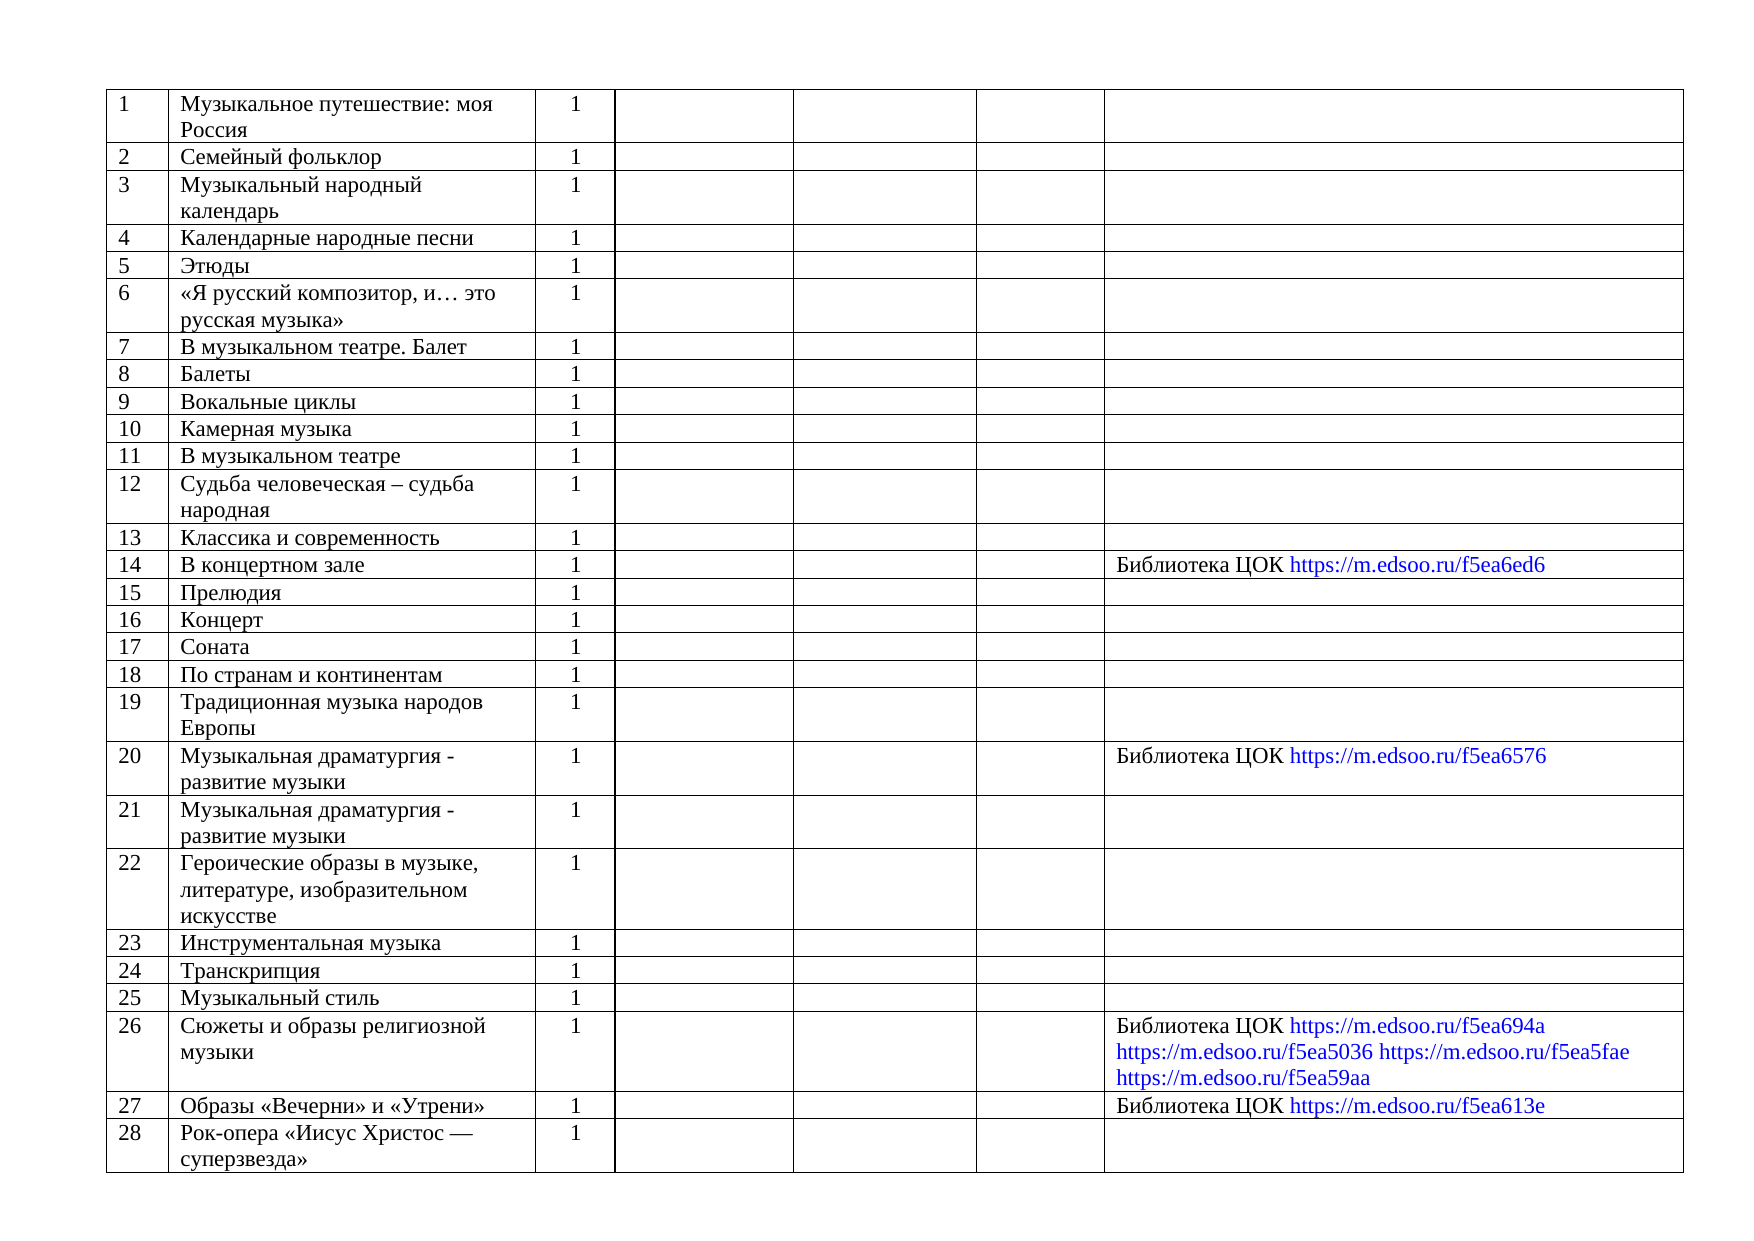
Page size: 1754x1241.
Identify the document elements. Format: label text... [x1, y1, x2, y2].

table_cell [977, 470, 1104, 523]
table_cell [977, 957, 1104, 983]
table_cell [616, 225, 793, 251]
table_cell [616, 143, 793, 170]
table_cell [977, 579, 1104, 605]
table_cell [977, 633, 1104, 660]
table_cell [616, 171, 793, 223]
table_cell [1105, 360, 1683, 387]
table_cell В музыкальном театре. Балет [169, 333, 535, 359]
table_cell [1105, 796, 1683, 848]
table_cell 6 [107, 279, 168, 332]
table_cell [616, 930, 793, 956]
table_cell [794, 1092, 976, 1118]
table_cell 13 [107, 524, 168, 550]
table_cell 23 [107, 930, 168, 956]
table_cell [1105, 90, 1683, 142]
table_cell 5 [107, 252, 168, 278]
table_cell [616, 90, 793, 142]
table_cell [794, 415, 976, 442]
table_cell 1 [536, 252, 614, 278]
table_cell [794, 579, 976, 605]
table_cell 9 [107, 388, 168, 414]
table_cell [794, 171, 976, 223]
table_cell [616, 579, 793, 605]
table_cell 17 [107, 633, 168, 660]
table_cell [794, 470, 976, 523]
table_cell «Я русский композитор, и… это русская музыка» [169, 279, 535, 332]
table_cell 1 [536, 1012, 614, 1091]
table_cell 1 [536, 225, 614, 251]
table_cell 1 [536, 661, 614, 687]
table_cell [794, 606, 976, 632]
table_cell [794, 849, 976, 928]
table_cell [1105, 470, 1683, 523]
table_cell Этюды [169, 252, 535, 278]
table_cell [794, 279, 976, 332]
table_cell [616, 957, 793, 983]
table_cell Музыкальное путешествие: моя Россия [169, 90, 535, 142]
table_cell Героические образы в музыке, литературе, изобразительном искусстве [169, 849, 535, 928]
table_cell [977, 796, 1104, 848]
table_cell [616, 742, 793, 794]
table_cell [616, 415, 793, 442]
table_cell [1105, 279, 1683, 332]
table_cell 1 [536, 930, 614, 956]
table_cell [794, 742, 976, 794]
table_cell [977, 1092, 1104, 1118]
table_cell [1105, 606, 1683, 632]
table_cell 11 [107, 443, 168, 469]
table_cell [616, 360, 793, 387]
table_cell [616, 443, 793, 469]
table_cell 1 [536, 1119, 614, 1172]
table_cell [1105, 415, 1683, 442]
table_cell [977, 415, 1104, 442]
table_cell [1105, 333, 1683, 359]
table_cell [977, 90, 1104, 142]
table_cell [616, 606, 793, 632]
table_cell Транскрипция [169, 957, 535, 983]
table_cell [616, 388, 793, 414]
table_cell 1 [536, 796, 614, 848]
table_cell [794, 443, 976, 469]
table_cell Традиционная музыка народов Европы [169, 688, 535, 741]
table_cell 12 [107, 470, 168, 523]
table_cell 1 [536, 688, 614, 741]
table_cell Библиотека ЦОК https://m.edsoo.ru/f5ea694a https://m.edsoo.ru/f5ea5036 https://m.edsoo.ru/f5ea5fae https://m.edsoo.ru/f5ea59aa [1105, 1012, 1683, 1091]
table_cell По странам и континентам [169, 661, 535, 687]
table_cell 2 [107, 143, 168, 170]
table_cell [977, 742, 1104, 794]
table_cell [794, 551, 976, 577]
table_cell [1105, 633, 1683, 660]
table_cell 3 [107, 171, 168, 223]
table_cell [977, 930, 1104, 956]
table_cell 14 [107, 551, 168, 577]
table_cell [977, 252, 1104, 278]
table_cell Концерт [169, 606, 535, 632]
table_cell 21 [107, 796, 168, 848]
table_cell 1 [536, 279, 614, 332]
table_cell В концертном зале [169, 551, 535, 577]
table_cell [794, 984, 976, 1011]
table_cell [1105, 171, 1683, 223]
table_cell Инструментальная музыка [169, 930, 535, 956]
table_cell [1105, 957, 1683, 983]
table_cell [616, 333, 793, 359]
table_cell 1 [536, 579, 614, 605]
table_cell [977, 984, 1104, 1011]
table_cell [794, 930, 976, 956]
table_cell [1105, 524, 1683, 550]
table_cell [1105, 661, 1683, 687]
table_cell [794, 661, 976, 687]
table_cell 16 [107, 606, 168, 632]
table_cell [1105, 849, 1683, 928]
table_cell [616, 524, 793, 550]
table_cell 1 [536, 1092, 614, 1118]
table_cell Библиотека ЦОК https://m.edsoo.ru/f5ea613e [1105, 1092, 1683, 1118]
table_cell 1 [536, 957, 614, 983]
table_cell [616, 633, 793, 660]
table_cell Классика и современность [169, 524, 535, 550]
table_cell [977, 443, 1104, 469]
table_cell [977, 279, 1104, 332]
table_cell 1 [536, 633, 614, 660]
table_cell 1 [536, 524, 614, 550]
table_cell [977, 360, 1104, 387]
table_cell Музыкальная драматургия - развитие музыки [169, 796, 535, 848]
table_cell [977, 688, 1104, 741]
table_cell [616, 252, 793, 278]
table_cell Судьба человеческая – судьба народная [169, 470, 535, 523]
table_cell [1105, 143, 1683, 170]
table_cell 8 [107, 360, 168, 387]
table_cell [977, 606, 1104, 632]
table_cell 15 [107, 579, 168, 605]
table_cell [1105, 1119, 1683, 1172]
table_cell 1 [536, 388, 614, 414]
table_cell [794, 957, 976, 983]
table_cell 1 [536, 171, 614, 223]
table_cell Соната [169, 633, 535, 660]
table_cell Камерная музыка [169, 415, 535, 442]
table_cell 10 [107, 415, 168, 442]
table_cell [794, 252, 976, 278]
table_cell [977, 225, 1104, 251]
table_cell 27 [107, 1092, 168, 1118]
table_cell 7 [107, 333, 168, 359]
table_cell [794, 1012, 976, 1091]
table_cell Календарные народные песни [169, 225, 535, 251]
table_cell Семейный фольклор [169, 143, 535, 170]
table_cell [794, 90, 976, 142]
table_cell В музыкальном театре [169, 443, 535, 469]
table_cell [616, 984, 793, 1011]
table_cell [794, 225, 976, 251]
table_cell 1 [536, 551, 614, 577]
table_cell [1105, 579, 1683, 605]
table_cell Музыкальный стиль [169, 984, 535, 1011]
table_cell [1105, 443, 1683, 469]
table_cell [616, 1092, 793, 1118]
table_cell 1 [536, 984, 614, 1011]
table_cell Рок-опера «Иисус Христос — суперзвезда» [169, 1119, 535, 1172]
table_cell [1105, 388, 1683, 414]
table_cell [977, 849, 1104, 928]
table_cell [1105, 688, 1683, 741]
table_cell 1 [536, 415, 614, 442]
table_cell Сюжеты и образы религиозной музыки [169, 1012, 535, 1091]
table_cell [794, 524, 976, 550]
table_cell Музыкальная драматургия - развитие музыки [169, 742, 535, 794]
table_cell [616, 279, 793, 332]
table_cell 1 [536, 90, 614, 142]
table_cell [616, 661, 793, 687]
table_cell 18 [107, 661, 168, 687]
table_cell [616, 849, 793, 928]
table_cell [616, 1119, 793, 1172]
table_cell 19 [107, 688, 168, 741]
table_cell 1 [536, 143, 614, 170]
table_cell [794, 388, 976, 414]
table_cell [794, 633, 976, 660]
table_cell 1 [536, 333, 614, 359]
table_cell [977, 143, 1104, 170]
table_cell 1 [536, 606, 614, 632]
table_cell 22 [107, 849, 168, 928]
table_cell 28 [107, 1119, 168, 1172]
table_cell [794, 360, 976, 387]
table_cell Вокальные циклы [169, 388, 535, 414]
table_cell 1 [536, 470, 614, 523]
table_cell [794, 143, 976, 170]
table_cell [794, 1119, 976, 1172]
table_cell 1 [536, 443, 614, 469]
table_cell [1105, 930, 1683, 956]
table_cell [977, 551, 1104, 577]
table_cell [1105, 225, 1683, 251]
table_cell 20 [107, 742, 168, 794]
table_cell [616, 796, 793, 848]
table_cell [977, 661, 1104, 687]
table_cell [794, 333, 976, 359]
table_cell [616, 1012, 793, 1091]
table_cell [1105, 984, 1683, 1011]
table_cell Библиотека ЦОК https://m.edsoo.ru/f5ea6576 [1105, 742, 1683, 794]
table_cell 4 [107, 225, 168, 251]
table_cell 1 [536, 849, 614, 928]
table_cell 1 [107, 90, 168, 142]
table_cell Музыкальный народный календарь [169, 171, 535, 223]
table_cell [977, 1012, 1104, 1091]
table_cell 1 [536, 742, 614, 794]
table_cell [616, 470, 793, 523]
table_cell [977, 333, 1104, 359]
table_cell 25 [107, 984, 168, 1011]
table_cell 26 [107, 1012, 168, 1091]
table_cell [794, 796, 976, 848]
table_cell [977, 388, 1104, 414]
table_cell Балеты [169, 360, 535, 387]
table_cell [977, 171, 1104, 223]
table_cell [1105, 252, 1683, 278]
table_cell Образы «Вечерни» и «Утрени» [169, 1092, 535, 1118]
table_cell [977, 1119, 1104, 1172]
table_cell Библиотека ЦОК https://m.edsoo.ru/f5ea6ed6 [1105, 551, 1683, 577]
table_cell [977, 524, 1104, 550]
table_cell [616, 688, 793, 741]
table_cell [794, 688, 976, 741]
table_cell [616, 551, 793, 577]
table_cell 24 [107, 957, 168, 983]
table_cell 1 [536, 360, 614, 387]
table_cell Прелюдия [169, 579, 535, 605]
